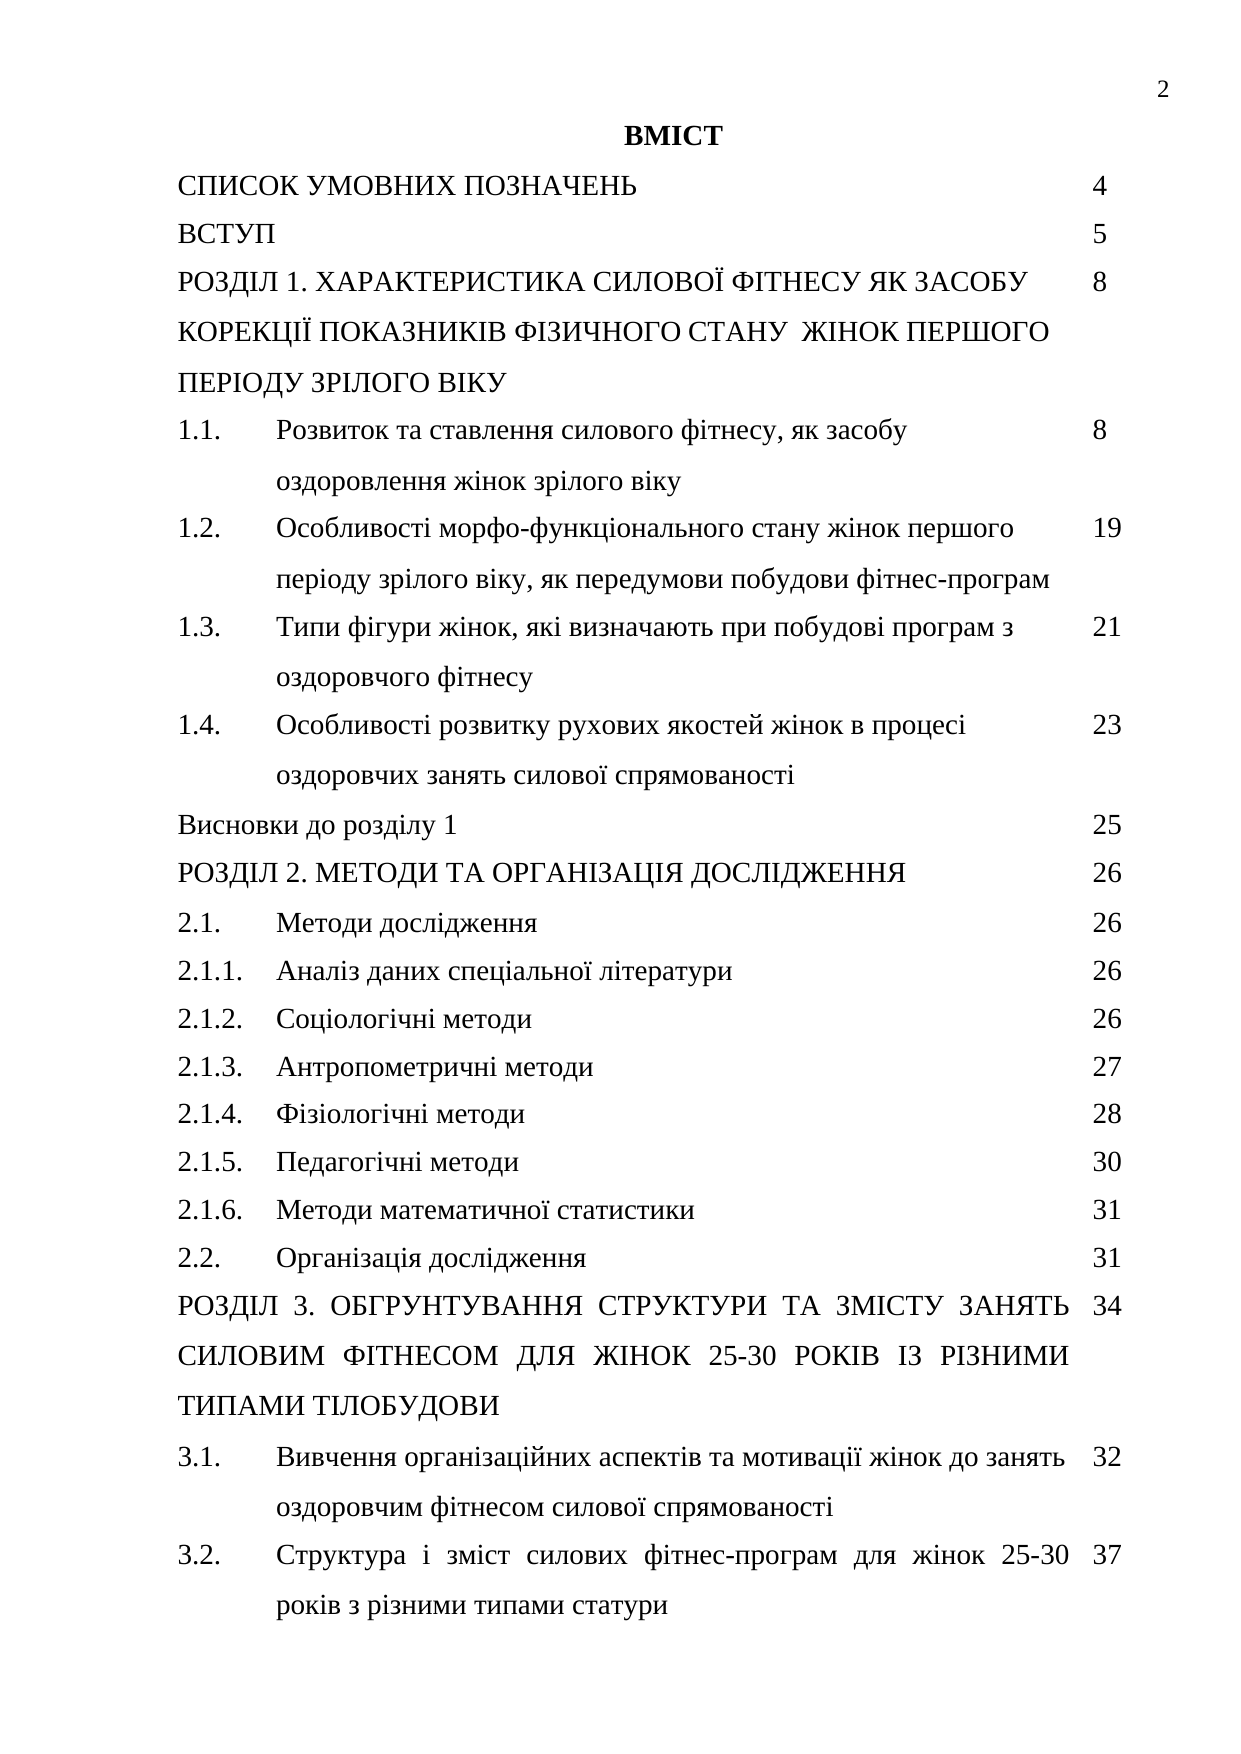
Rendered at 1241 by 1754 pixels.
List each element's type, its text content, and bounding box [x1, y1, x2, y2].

table_cell 2.1.5. [166, 1145, 264, 1192]
table_cell Висновки до розділу 1 [166, 808, 1081, 855]
table_cell 31 [1081, 1240, 1163, 1288]
table_cell 5 [1081, 216, 1163, 264]
table_cell Організація дослідження [265, 1240, 1081, 1288]
table_cell Методи дослідження [265, 905, 1081, 953]
table_cell Методи математичної статистики [265, 1192, 1081, 1240]
table_cell ВСТУП [166, 216, 1081, 264]
table_cell 19 [1081, 511, 1163, 609]
table_cell 2.1.3. [166, 1049, 264, 1097]
table_cell 26 [1081, 905, 1163, 953]
table_cell 27 [1081, 1049, 1163, 1097]
table_cell 2.2. [166, 1240, 264, 1288]
table_cell 30 [1081, 1145, 1163, 1192]
table_cell 26 [1081, 1001, 1163, 1049]
table_cell 2.1.4. [166, 1097, 264, 1144]
table_cell 2.1. [166, 905, 264, 953]
table_cell 1.2. [166, 511, 264, 609]
table_cell 8 [1081, 264, 1163, 412]
table_cell 25 [1081, 808, 1163, 855]
table_cell 2.1.2. [166, 1001, 264, 1049]
table_cell Вивчення організаційних аспектів та мотивації жінок до занять оздоровчим фітнесом силової спрямованості [265, 1439, 1081, 1537]
table_cell 8 [1081, 413, 1163, 511]
table_cell Особливості розвитку рухових якостей жінок в процесі оздоровчих занять силової спрямованості [265, 707, 1081, 807]
table_cell Типи фігури жінок, які визначають при побудові програм з оздоровчого фітнесу [265, 609, 1081, 707]
table_cell Особливості морфо-функціонального стану жінок першого періоду зрілого віку, як передумови побудови фітнес-програм [265, 511, 1081, 609]
table_cell 32 [1081, 1439, 1163, 1537]
table_cell 1.1. [166, 413, 264, 511]
table_cell Антропометричні методи [265, 1049, 1081, 1097]
table_cell 1.4. [166, 707, 264, 807]
table_cell 31 [1081, 1192, 1163, 1240]
table_cell Соціологічні методи [265, 1001, 1081, 1049]
table_cell 26 [1081, 953, 1163, 1001]
table_cell РОЗДІЛ 1. ХАРАКТЕРИСТИКА СИЛОВОЇ ФІТНЕСУ ЯК ЗАСОБУ КОРЕКЦІЇ показників ФІЗИЧНОГО СТАНУ ЖІНОК ПЕРШОГО ПЕРІОДУ ЗРІЛОГО ВІКУ [166, 264, 1081, 412]
table_cell Структура і зміст силових фітнес-програм для жінок 25-30 років з різними типами статури [265, 1537, 1081, 1635]
table_cell Педагогічні методи [265, 1145, 1081, 1192]
table_cell 23 [1081, 707, 1163, 807]
table_cell 21 [1081, 609, 1163, 707]
table_cell Аналіз даних спеціальної літератури [265, 953, 1081, 1001]
table_cell Фізіологічні методи [265, 1097, 1081, 1144]
table_cell Розділ 2. Методи та організація дослідженНЯ [166, 855, 1081, 905]
table_cell 34 [1081, 1288, 1163, 1439]
table_cell 3.2. [166, 1537, 264, 1635]
table_cell 37 [1081, 1537, 1163, 1635]
table_cell 3.1. [166, 1439, 264, 1537]
table_header 4 [1081, 169, 1163, 216]
table_cell Розвиток та ставлення силового фітнесу, як засобу оздоровлення жінок зрілого віку [265, 413, 1081, 511]
table_cell 28 [1081, 1097, 1163, 1144]
table_cell 2.1.1. [166, 953, 264, 1001]
table_cell 26 [1081, 855, 1163, 905]
table_header СПИСОК УМОВНИХ ПОЗНАЧЕНЬ [166, 169, 1081, 216]
table_cell Розділ 3. ОБГРУНТУВАННЯ СТРУКТУРИ Та ЗМІСТУ ЗАНЯТЬ СИЛОВИМ ФІТНЕСОМ для жінок 25-30 років із різними типами тілобудови [166, 1288, 1081, 1439]
table_cell 1.3. [166, 609, 264, 707]
table_cell 2.1.6. [166, 1192, 264, 1240]
text ВМІСТ [177, 118, 1169, 152]
